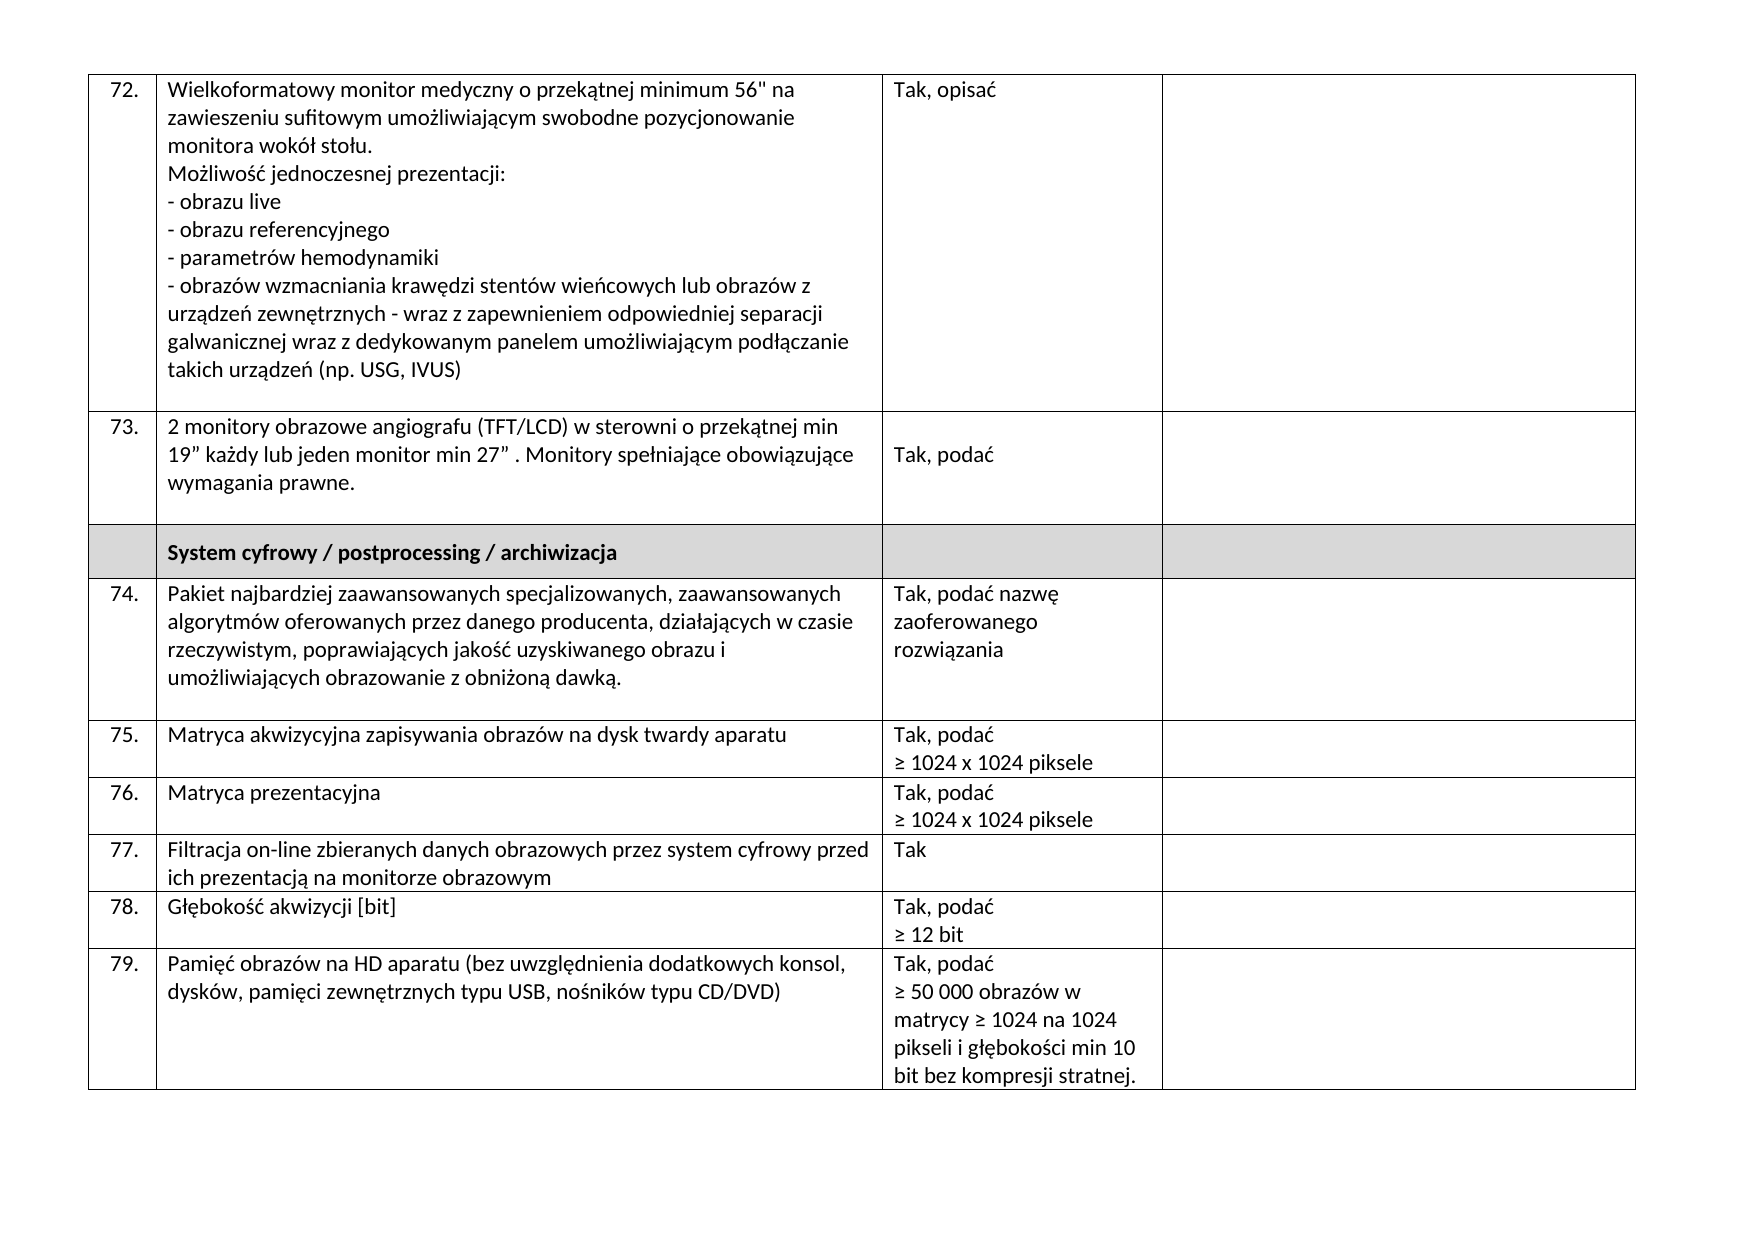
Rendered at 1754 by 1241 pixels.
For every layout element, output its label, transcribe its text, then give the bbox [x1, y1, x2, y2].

table_cell [1163, 949, 1635, 1089]
table_cell Matryca akwizycyjna zapisywania obrazów na dysk twardy aparatu [157, 721, 882, 777]
table_cell Tak [883, 835, 1162, 891]
table_cell Tak, podać [883, 412, 1162, 524]
table_cell Tak, opisać [883, 75, 1162, 411]
table_cell Tak, podać nazwę zaoferowanego rozwiązania [883, 579, 1162, 719]
table_cell Filtracja on-line zbieranych danych obrazowych przez system cyfrowy przed ich prezentacją na monitorze obrazowym [157, 835, 882, 891]
table_cell [1163, 75, 1635, 411]
table_cell [1163, 412, 1635, 524]
table_cell [1163, 892, 1635, 948]
table_cell Tak, podać ≥ 50 000 obrazów w matrycy ≥ 1024 na 1024 pikseli i głębokości min 10 bit bez kompresji stratnej. [883, 949, 1162, 1089]
table_cell [89, 412, 156, 524]
table_cell [89, 949, 156, 1089]
table_cell [89, 892, 156, 948]
table_cell [1163, 778, 1635, 834]
table_cell [1163, 525, 1635, 578]
table_cell [1163, 721, 1635, 777]
table_cell Matryca prezentacyjna [157, 778, 882, 834]
table_cell [883, 525, 1162, 578]
table_cell Tak, podać ≥ 1024 x 1024 piksele [883, 778, 1162, 834]
table_cell Wielkoformatowy monitor medyczny o przekątnej minimum 56" na zawieszeniu sufitowym umożliwiającym swobodne pozycjonowanie monitora wokół stołu. Możliwość jednoczesnej prezentacji: - obrazu live - obrazu referencyjnego - parametrów hemodynamiki - obrazów wzmacniania krawędzi stentów wieńcowych lub obrazów z urządzeń zewnętrznych - wraz z zapewnieniem odpowiedniej separacji galwanicznej wraz z dedykowanym panelem umożliwiającym podłączanie takich urządzeń (np. USG, IVUS) [157, 75, 882, 411]
table_cell [89, 778, 156, 834]
table_cell 2 monitory obrazowe angiografu (TFT/LCD) w sterowni o przekątnej min 19” każdy lub jeden monitor min 27” . Monitory spełniające obowiązujące wymagania prawne. [157, 412, 882, 524]
table_cell [1163, 835, 1635, 891]
table_cell Pakiet najbardziej zaawansowanych specjalizowanych, zaawansowanych algorytmów oferowanych przez danego producenta, działających w czasie rzeczywistym, poprawiających jakość uzyskiwanego obrazu i umożliwiających obrazowanie z obniżoną dawką. [157, 579, 882, 719]
table_cell [89, 835, 156, 891]
table_cell [89, 721, 156, 777]
table_cell Pamięć obrazów na HD aparatu (bez uwzględnienia dodatkowych konsol, dysków, pamięci zewnętrznych typu USB, nośników typu CD/DVD) [157, 949, 882, 1089]
table_cell [1163, 579, 1635, 719]
table_cell Głębokość akwizycji [bit] [157, 892, 882, 948]
table_cell Tak, podać ≥ 1024 x 1024 piksele [883, 721, 1162, 777]
table_cell System cyfrowy / postprocessing / archiwizacja [157, 525, 882, 578]
table_cell Tak, podać ≥ 12 bit [883, 892, 1162, 948]
table_cell [89, 579, 156, 719]
table_cell [89, 525, 156, 578]
table_cell [89, 75, 156, 411]
